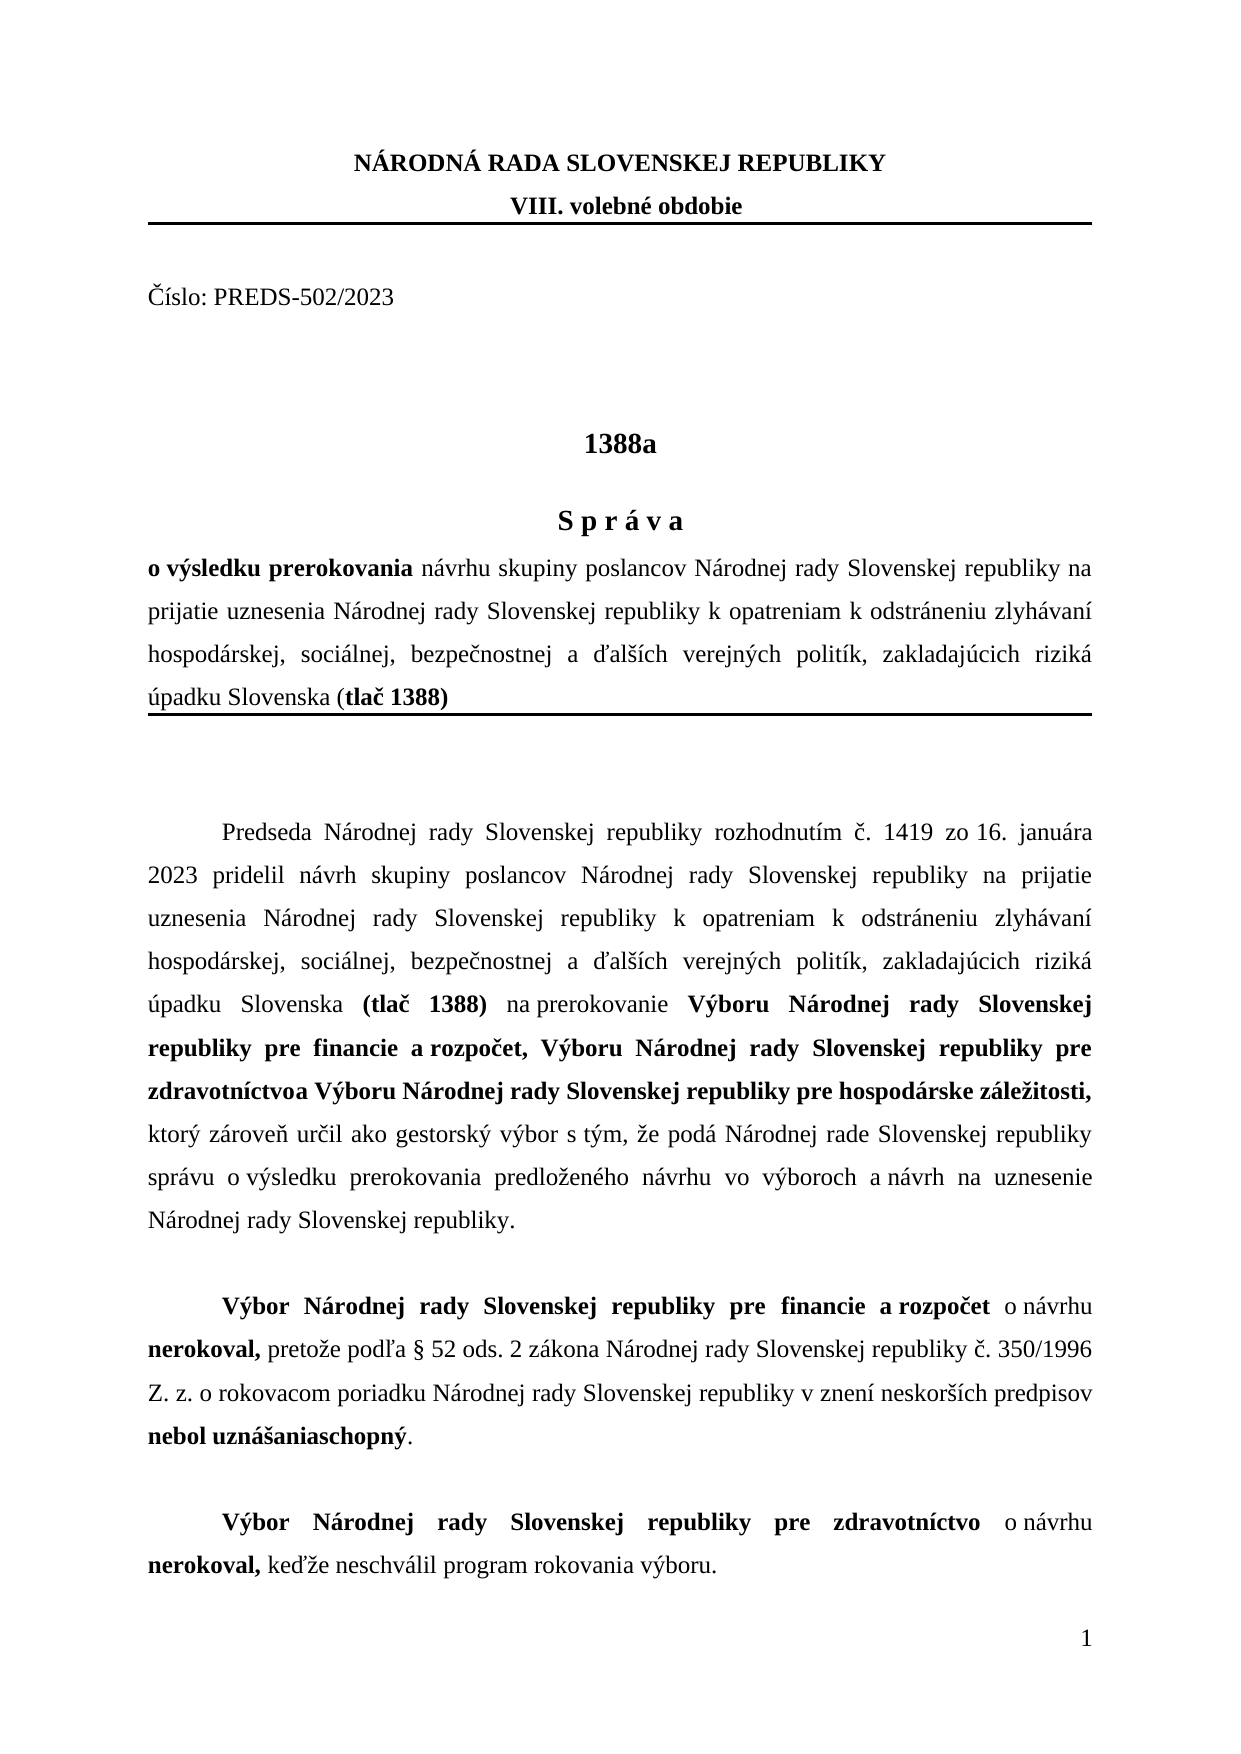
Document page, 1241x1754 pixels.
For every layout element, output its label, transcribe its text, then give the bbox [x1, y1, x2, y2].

text S p r á v a [148, 503, 1092, 536]
text Výbor Národnej rady Slovenskej republiky pre financie a rozpočet o návrhu nerokoval, pretože podľa § 52 ods. 2 zákona Národnej rady Slovenskej republiky č. 350/1996 Z. z. o rokovacom poriadku Národnej rady Slovenskej republiky v znení neskorších predpisov nebol uznášaniaschopný. [148, 1291, 1092, 1449]
text Predseda Národnej rady Slovenskej republiky rozhodnutím č. 1419 zo 16. januára 2023 pridelil návrh skupiny poslancov Národnej rady Slovenskej republiky na prijatie uznesenia Národnej rady Slovenskej republiky k opatreniam k odstráneniu zlyhávaní hospodárskej, sociálnej, bezpečnostnej a ďalších verejných politík, zakladajúcich riziká úpadku Slovenska (tlač 1388) na prerokovanie Výboru Národnej rady Slovenskej republiky pre financie a rozpočet, Výboru Národnej rady Slovenskej republiky pre zdravotníctvo a Výboru Národnej rady Slovenskej republiky pre hospodárske záležitosti, ktorý zároveň určil ako gestorský výbor s tým, že podá Národnej rade Slovenskej republiky správu o výsledku prerokovania predloženého návrhu vo výboroch a návrh na uznesenie Národnej rady Slovenskej republiky. [148, 817, 1092, 1234]
text Výbor Národnej rady Slovenskej republiky pre zdravotníctvo o návrhu nerokoval, keďže neschválil program rokovania výboru. [148, 1507, 1092, 1579]
text VIII. volebné obdobie [148, 191, 1092, 222]
subtitle 1388a [148, 426, 1092, 459]
text NÁRODNÁ RADA SLOVENSKEJ REPUBLIKY [148, 148, 1092, 176]
text Číslo: PREDS-502/2023 [148, 282, 1092, 311]
text o výsledku prerokovania návrhu skupiny poslancov Národnej rady Slovenskej republiky na prijatie uznesenia Národnej rady Slovenskej republiky k opatreniam k odstráneniu zlyhávaní hospodárskej, sociálnej, bezpečnostnej a ďalších verejných politík, zakladajúcich riziká úpadku Slovenska (tlač 1388) [148, 553, 1092, 713]
